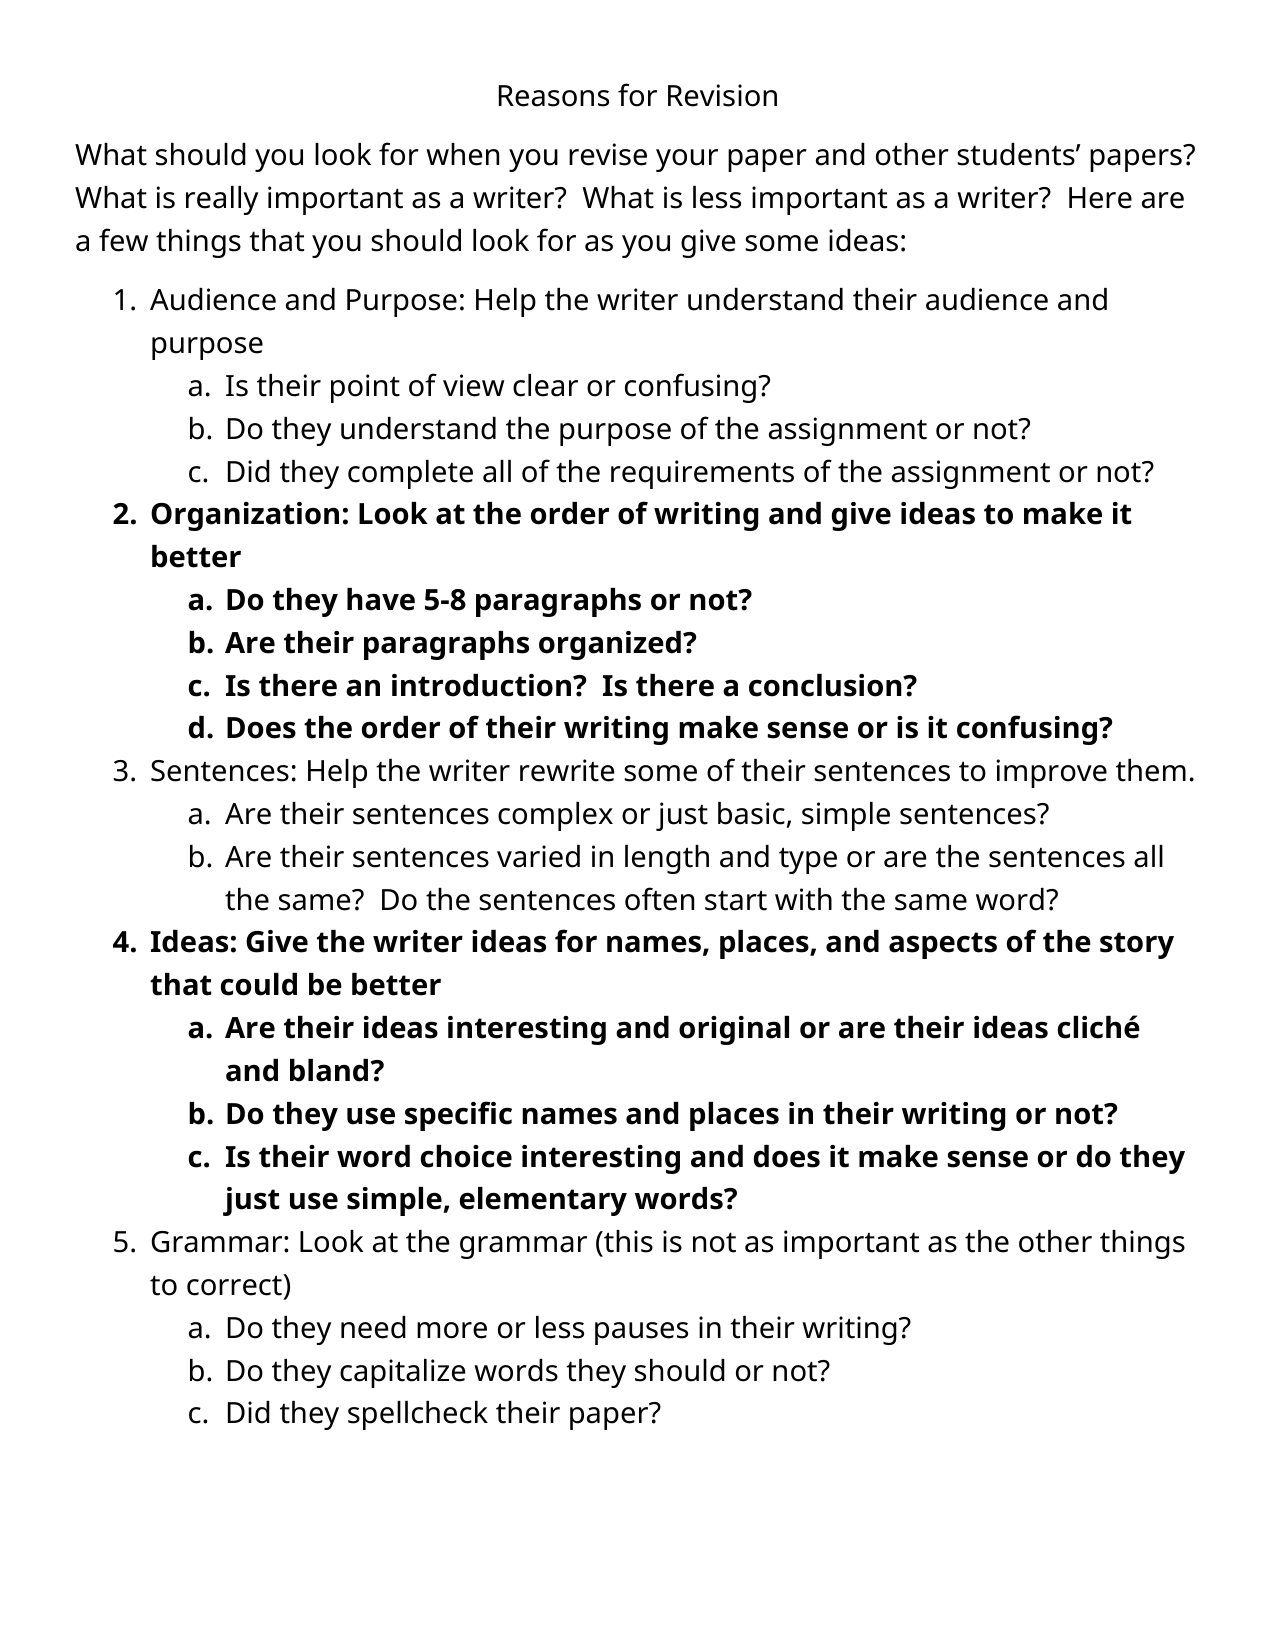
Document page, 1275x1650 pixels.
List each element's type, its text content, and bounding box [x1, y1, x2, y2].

list Is their point of view clear or confusing? [187, 365, 1200, 405]
list Is their word choice interesting and does it make sense or do they just use simple, elementary words? [187, 1136, 1200, 1218]
list Do they have 5-8 paragraphs or not? [187, 579, 1200, 619]
list Are their paragraphs organized? [187, 622, 1200, 662]
list Are their sentences complex or just basic, simple sentences? [187, 793, 1200, 833]
list Organization: Look at the order of writing and give ideas to make it better [112, 494, 1200, 576]
list Does the order of their writing make sense or is it confusing? [187, 708, 1200, 747]
list Are their sentences varied in length and type or are the sentences all the same? Do the sentences often start with the same word? [187, 836, 1200, 919]
text Reasons for Revision [75, 75, 1200, 115]
list Audience and Purpose: Help the writer understand their audience and purpose [112, 279, 1200, 362]
list Did they complete all of the requirements of the assignment or not? [187, 451, 1200, 491]
list Do they need more or less pauses in their writing? [187, 1307, 1200, 1347]
list Did they spellcheck their paper? [187, 1393, 1200, 1432]
text What should you look for when you revise your paper and other students’ papers? What is really important as a writer? What is less important as a writer? Here are a few things that you should look for as you give some ideas: [75, 134, 1200, 260]
list Is there an introduction? Is there a conclusion? [187, 665, 1200, 704]
list Do they capitalize words they should or not? [187, 1350, 1200, 1389]
list Ideas: Give the writer ideas for names, places, and aspects of the story that could be better [112, 922, 1200, 1004]
list Are their ideas interesting and original or are their ideas cliché and bland? [187, 1007, 1200, 1090]
list Do they use specific names and places in their writing or not? [187, 1093, 1200, 1133]
list Sentences: Help the writer rewrite some of their sentences to improve them. [112, 751, 1200, 790]
list Do they understand the purpose of the assignment or not? [187, 408, 1200, 448]
list Grammar: Look at the grammar (this is not as important as the other things to correct) [112, 1221, 1200, 1304]
